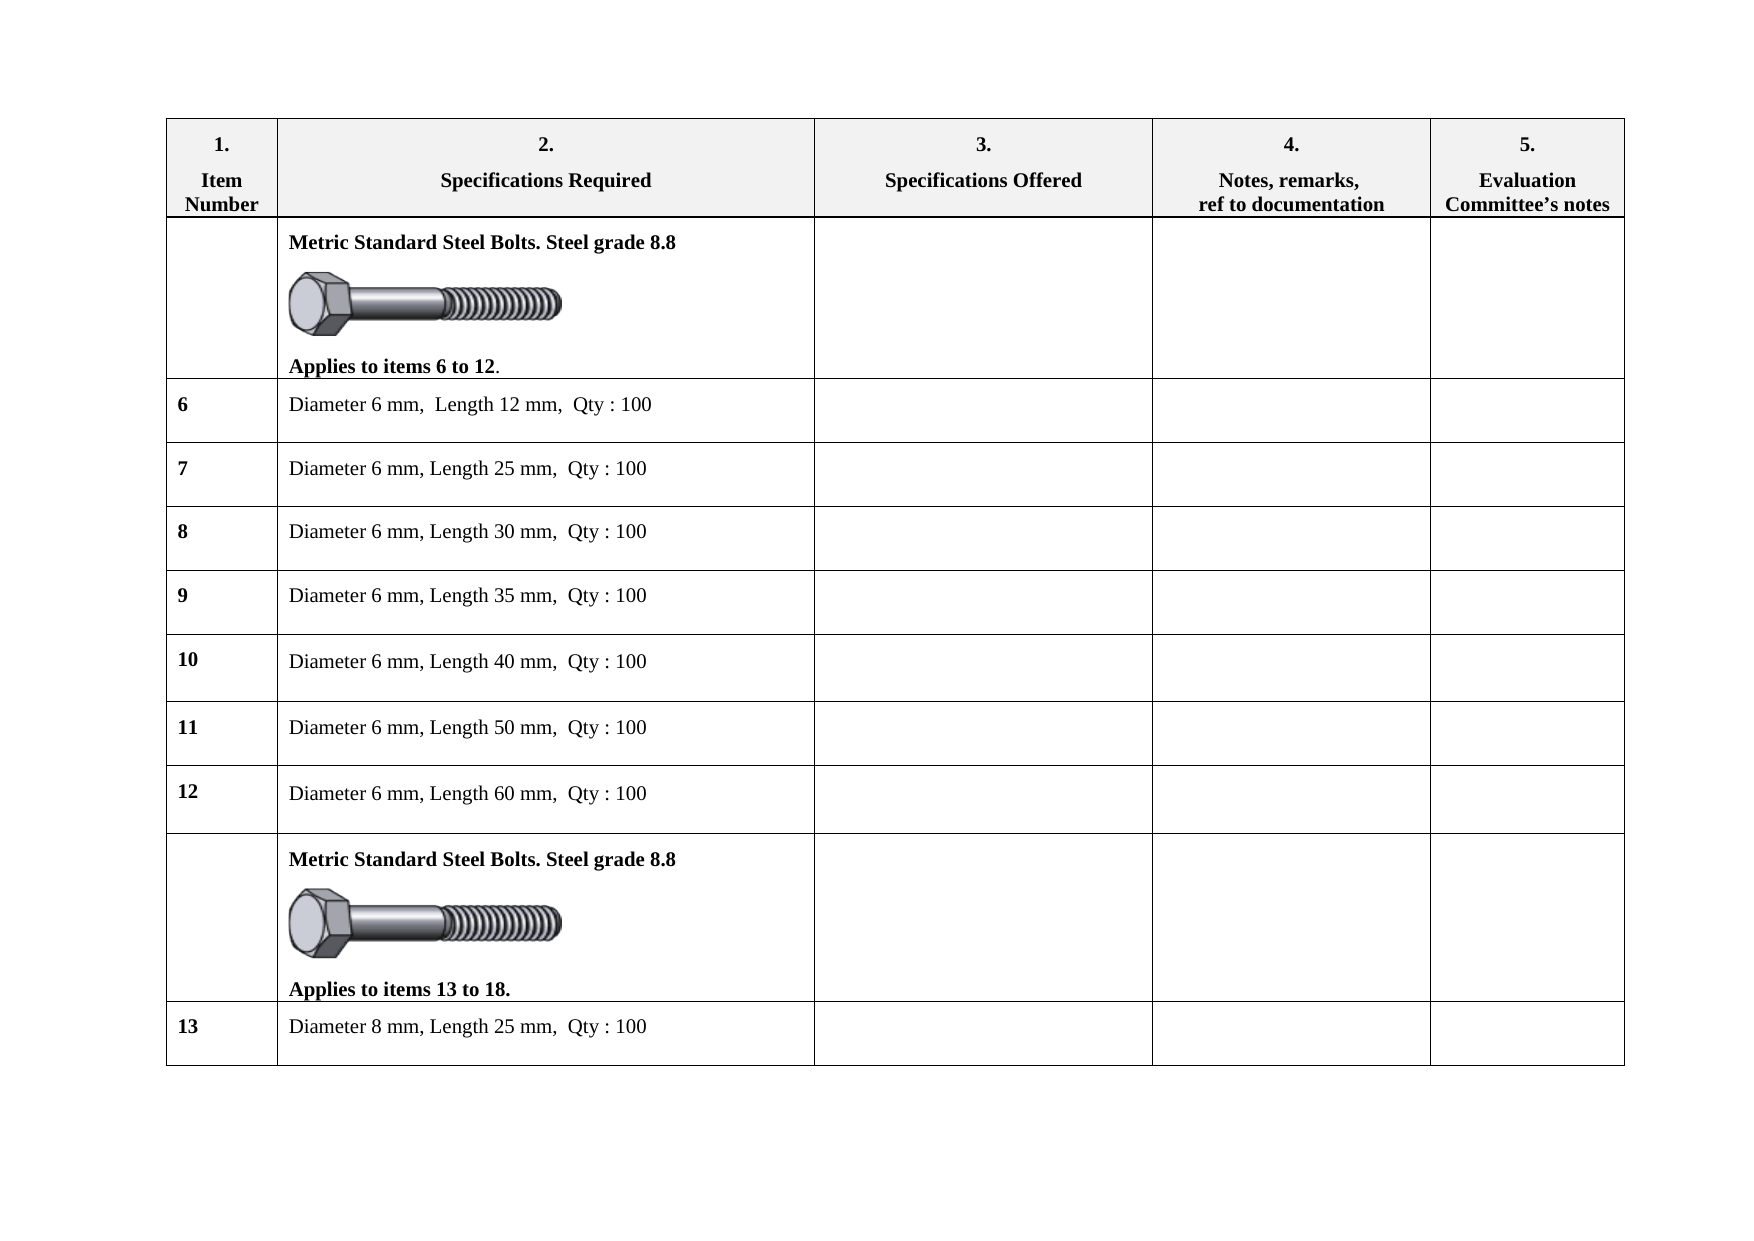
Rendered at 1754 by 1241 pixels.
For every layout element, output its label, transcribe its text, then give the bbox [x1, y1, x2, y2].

table_cell [815, 1002, 1152, 1065]
table_cell [815, 571, 1152, 633]
table_cell [1153, 635, 1430, 701]
table_cell [1431, 1002, 1624, 1065]
table_cell [815, 635, 1152, 701]
table_cell [1153, 379, 1430, 442]
picture [288, 883, 562, 965]
table_cell [815, 766, 1152, 833]
table_cell [167, 834, 277, 1001]
table_cell Diameter 6 mm, Length 12 mm, Qty : 100 [278, 379, 814, 442]
table_cell [815, 218, 1152, 378]
table_cell [1153, 766, 1430, 833]
table_cell [815, 507, 1152, 569]
table_cell [815, 379, 1152, 442]
table_cell [1431, 766, 1624, 833]
table_cell [1153, 702, 1430, 765]
table_header 2. Specifications Required [278, 119, 814, 216]
table_cell [167, 218, 277, 378]
table_cell Diameter 6 mm, Length 50 mm, Qty : 100 [278, 702, 814, 765]
table_cell [1431, 443, 1624, 506]
table_cell 11 [167, 702, 277, 765]
table_cell [1153, 1002, 1430, 1065]
table_cell 7 [167, 443, 277, 506]
table_cell 8 [167, 507, 277, 569]
table_cell [815, 834, 1152, 1001]
table_cell [1431, 379, 1624, 442]
table_cell [1431, 834, 1624, 1001]
table_header 1. Item Number [167, 119, 277, 216]
table_cell 6 [167, 379, 277, 442]
table_cell [1431, 507, 1624, 569]
table_cell [1431, 218, 1624, 378]
table_cell 9 [167, 571, 277, 633]
table_cell Metric Standard Steel Bolts. Steel grade 8.8 Applies to items 6 to 12. [278, 218, 814, 378]
table_cell 12 [167, 766, 277, 833]
table_cell Diameter 6 mm, Length 40 mm, Qty : 100 [278, 635, 814, 701]
table_cell Diameter 8 mm, Length 25 mm, Qty : 100 [278, 1002, 814, 1065]
table_cell [1431, 702, 1624, 765]
table_cell Diameter 6 mm, Length 30 mm, Qty : 100 [278, 507, 814, 569]
table_cell [1431, 635, 1624, 701]
picture [288, 266, 562, 342]
table_cell 10 [167, 635, 277, 701]
table_cell [1153, 571, 1430, 633]
table_cell Diameter 6 mm, Length 35 mm, Qty : 100 [278, 571, 814, 633]
table_header 5. Evaluation Committee’s notes [1431, 119, 1624, 216]
table_cell [1431, 571, 1624, 633]
table_cell [1153, 218, 1430, 378]
table_cell Diameter 6 mm, Length 60 mm, Qty : 100 [278, 766, 814, 833]
table_cell [815, 443, 1152, 506]
table_cell [815, 702, 1152, 765]
table_header 3. Specifications Offered [815, 119, 1152, 216]
table_cell [1153, 443, 1430, 506]
table_cell [1153, 834, 1430, 1001]
table_cell Metric Standard Steel Bolts. Steel grade 8.8 Applies to items 13 to 18. [278, 834, 814, 1001]
table_header 4. Notes, remarks, ref to documentation [1153, 119, 1430, 216]
table_cell [1153, 507, 1430, 569]
table_cell Diameter 6 mm, Length 25 mm, Qty : 100 [278, 443, 814, 506]
table_cell 13 [167, 1002, 277, 1065]
